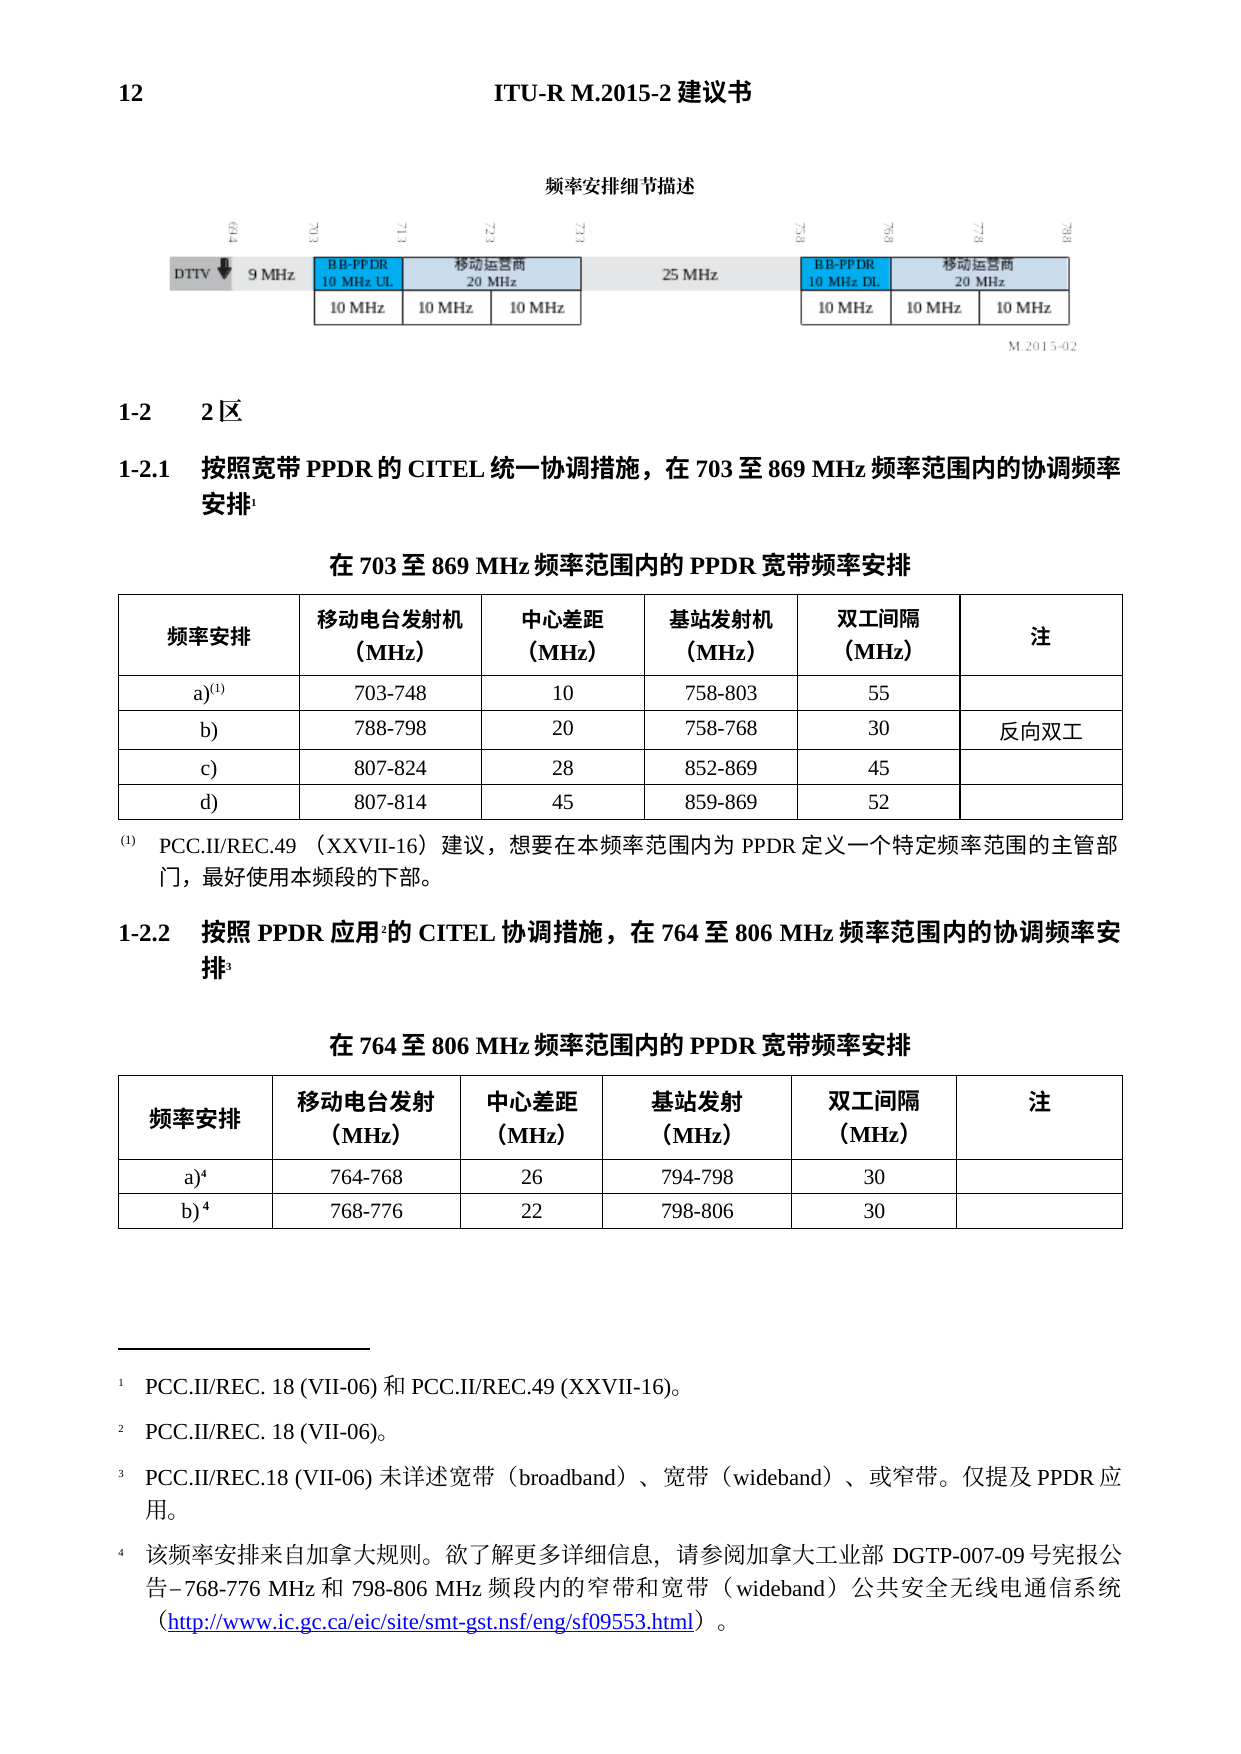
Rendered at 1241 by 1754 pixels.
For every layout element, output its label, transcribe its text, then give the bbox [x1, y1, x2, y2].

table_cell [957, 1160, 1122, 1193]
table_cell a) [119, 1160, 272, 1193]
table_cell 807-824 [300, 750, 481, 784]
table_cell 859-869 [645, 785, 797, 818]
table_header 双工间隔 （MHz） [792, 1076, 956, 1159]
table_cell a)(1) [119, 676, 299, 710]
table_header 中心差距 （MHz） [461, 1076, 602, 1159]
table_cell [961, 785, 1122, 818]
table_header 频率安排 [119, 595, 299, 675]
table_cell 758-803 [645, 676, 797, 710]
subtitle 1-2 2区 [118, 392, 1122, 428]
table_cell 30 [798, 711, 959, 749]
table_cell 55 [798, 676, 959, 710]
table_cell 764-768 [273, 1160, 460, 1193]
table_cell (1) PCC.II/REC.49 （XXVII-16）建议，想要在本频率范围内为PPDR定义一个特定频率范围的主管部门，最好使用本频段的下部。 [118, 820, 1122, 891]
table_header 双工间隔（MHz） [798, 595, 959, 675]
table_cell 45 [798, 750, 959, 784]
table_header 中心差距 （MHz） [482, 595, 644, 675]
table_cell 22 [461, 1194, 602, 1228]
table_cell 794-798 [603, 1160, 791, 1193]
table_cell 26 [461, 1160, 602, 1193]
table_header 移动电台发射机 （MHz） [300, 595, 481, 675]
table_cell 798-806 [603, 1194, 791, 1228]
table_cell b) [119, 711, 299, 749]
title 在764至806 MHz频率范围内的PPDR宽带频率安排 [118, 1026, 1122, 1062]
table_cell 28 [482, 750, 644, 784]
table_cell 768-776 [273, 1194, 460, 1228]
table_cell 30 [792, 1194, 956, 1228]
table_cell 45 [482, 785, 644, 818]
table_cell 20 [482, 711, 644, 749]
table_cell [961, 750, 1122, 784]
table_cell b) 4 [119, 1194, 272, 1228]
table_cell 703-748 [300, 676, 481, 710]
table_header 注 [957, 1076, 1122, 1159]
table_header 频率安排 [119, 1076, 272, 1159]
table_cell 30 [792, 1160, 956, 1193]
table_header 注 [961, 595, 1122, 675]
table_cell 788-798 [300, 711, 481, 749]
table_cell [957, 1194, 1122, 1228]
subtitle 1-2.1 按照宽带PPDR的CITEL统一协调措施，在703至869 MHz频率范围内的协调频率 安排 [118, 449, 1122, 521]
table_cell c) [119, 750, 299, 784]
table_header 移动电台发射 （MHz） [273, 1076, 460, 1159]
table_cell d) [119, 785, 299, 818]
table_cell 52 [798, 785, 959, 818]
table_header 基站发射 （MHz） [603, 1076, 791, 1159]
title 在703至869 MHz频率范围内的PPDR宽带频率安排 [118, 545, 1122, 582]
title 频率安排细节描述 [118, 172, 1122, 199]
subtitle 1-2.2 按照PPDR应用的CITEL协调措施，在764至806 MHz频率范围内的协调频率安排 [118, 912, 1122, 984]
table_cell 10 [482, 676, 644, 710]
table_cell 反向双工 [961, 711, 1122, 749]
table_cell 758-768 [645, 711, 797, 749]
table_header 基站发射机 （MHz） [645, 595, 797, 675]
table_cell 852-869 [645, 750, 797, 784]
table_cell [961, 676, 1122, 710]
table_cell 807-814 [300, 785, 481, 818]
